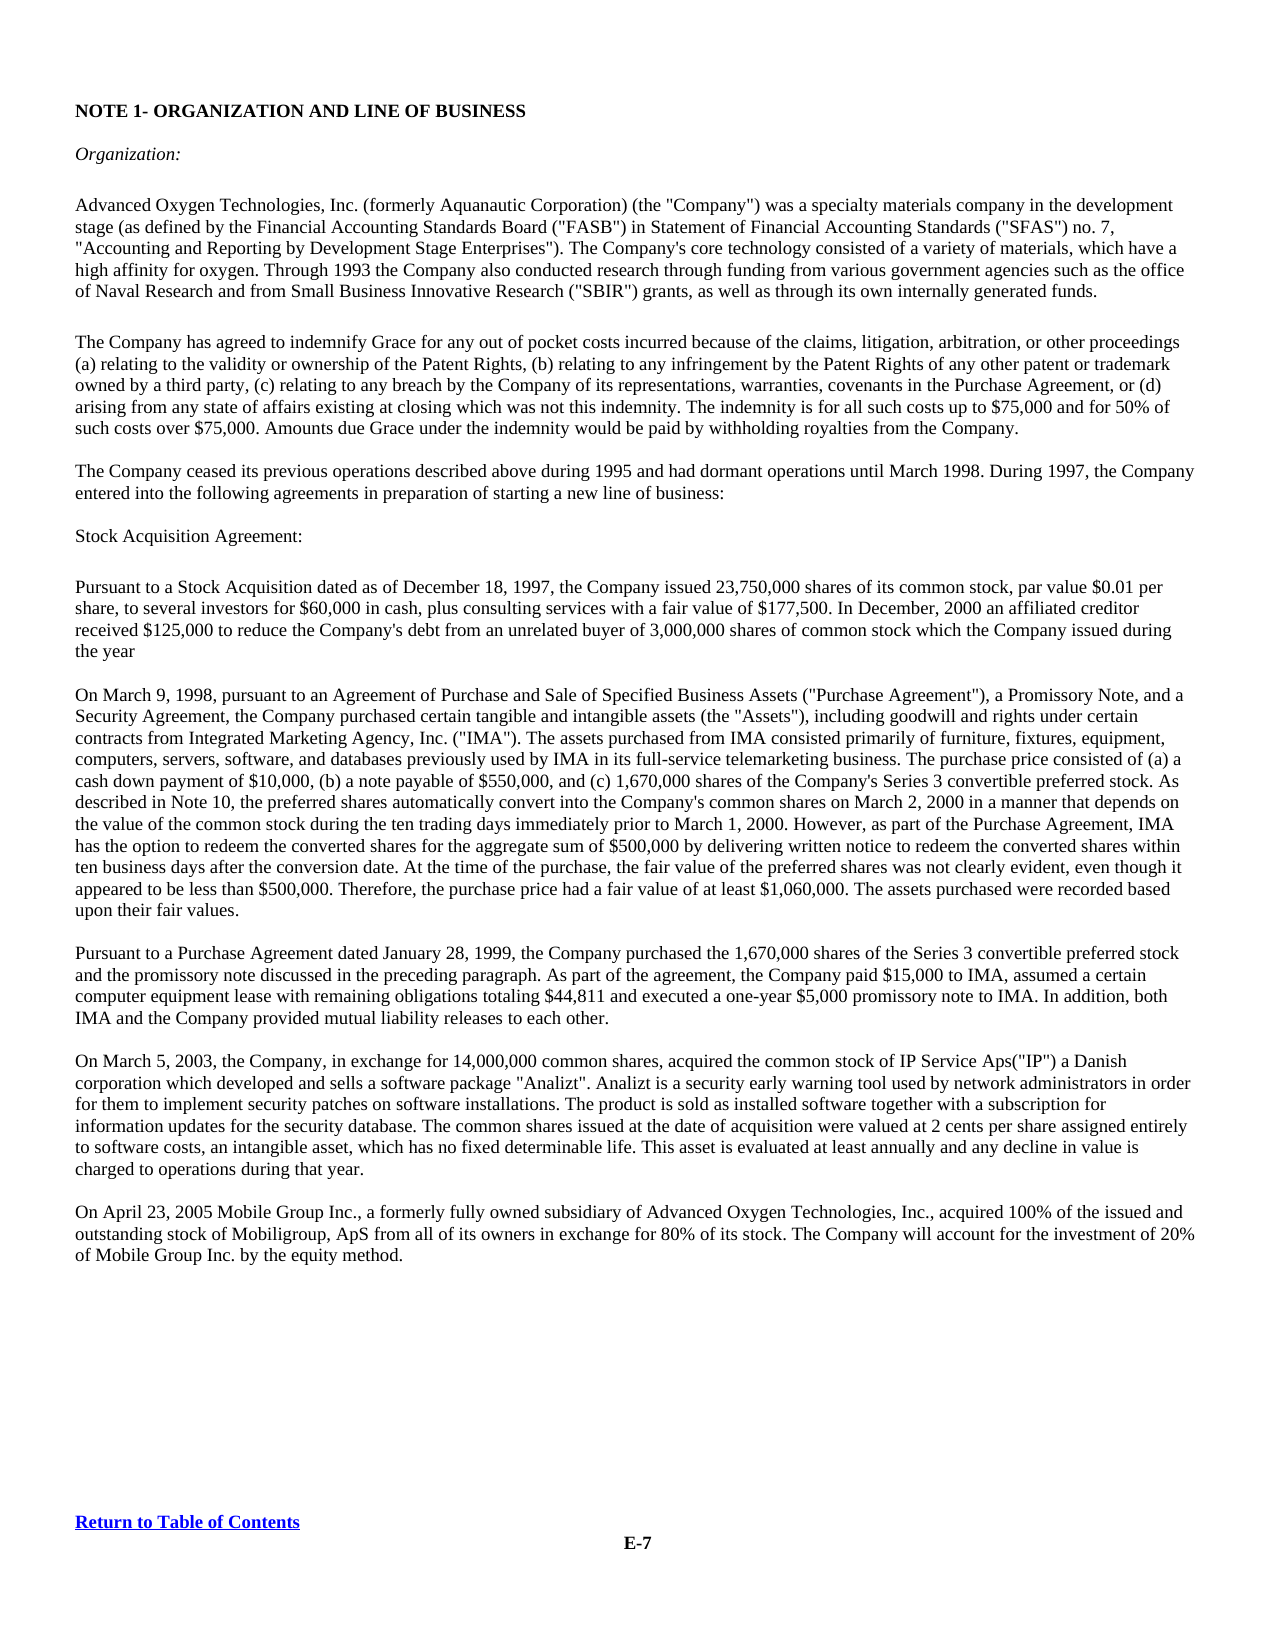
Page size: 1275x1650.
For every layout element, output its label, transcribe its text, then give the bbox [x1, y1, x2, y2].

text Advanced Oxygen Technologies, Inc. (formerly Aquanautic Corporation) (the "Company") was a specialty materials company in the development stage (as defined by the Financial Accounting Standards Board ("FASB") in Statement of Financial Accounting Standards ("SFAS") no. 7, "Accounting and Reporting by Development Stage Enterprises"). The Company's core technology consisted of a variety of materials, which have a high affinity for oxygen. Through 1993 the Company also conducted research through funding from various government agencies such as the office of Naval Research and from Small Business Innovative Research ("SBIR") grants, as well as through its own internally generated funds. [75, 194, 1200, 302]
text Return to Table of Contents [75, 1511, 1200, 1532]
text The Company has agreed to indemnify Grace for any out of pocket costs incurred because of the claims, litigation, arbitration, or other proceedings (a) relating to the validity or ownership of the Patent Rights, (b) relating to any infringement by the Patent Rights of any other patent or trademark owned by a third party, (c) relating to any breach by the Company of its representations, warranties, covenants in the Purchase Agreement, or (d) arising from any state of affairs existing at closing which was not this indemnity. The indemnity is for all such costs up to $75,000 and for 50% of such costs over $75,000. Amounts due Grace under the indemnity would be paid by withholding royalties from the Company. The Company ceased its previous operations described above during 1995 and had dormant operations until March 1998. During 1997, the Company entered into the following agreements in preparation of starting a new line of business: Stock Acquisition Agreement: [75, 331, 1200, 547]
text Pursuant to a Stock Acquisition dated as of December 18, 1997, the Company issued 23,750,000 shares of its common stock, par value $0.01 per share, to several investors for $60,000 in cash, plus consulting services with a fair value of $177,500. In December, 2000 an affiliated creditor received $125,000 to reduce the Company's debt from an unrelated buyer of 3,000,000 shares of common stock which the Company issued during the year On March 9, 1998, pursuant to an Agreement of Purchase and Sale of Specified Business Assets ("Purchase Agreement"), a Promissory Note, and a Security Agreement, the Company purchased certain tangible and intangible assets (the "Assets"), including goodwill and rights under certain contracts from Integrated Marketing Agency, Inc. ("IMA"). The assets purchased from IMA consisted primarily of furniture, fixtures, equipment, computers, servers, software, and databases previously used by IMA in its full-service telemarketing business. The purchase price consisted of (a) a cash down payment of $10,000, (b) a note payable of $550,000, and (c) 1,670,000 shares of the Company's Series 3 convertible preferred stock. As described in Note 10, the preferred shares automatically convert into the Company's common shares on March 2, 2000 in a manner that depends on the value of the common stock during the ten trading days immediately prior to March 1, 2000. However, as part of the Purchase Agreement, IMA has the option to redeem the converted shares for the aggregate sum of $500,000 by delivering written notice to redeem the converted shares within ten business days after the conversion date. At the time of the purchase, the fair value of the preferred shares was not clearly evident, even though it appeared to be less than $500,000. Therefore, the purchase price had a fair value of at least $1,060,000. The assets purchased were recorded based upon their fair values. Pursuant to a Purchase Agreement dated January 28, 1999, the Company purchased the 1,670,000 shares of the Series 3 convertible preferred stock and the promissory note discussed in the preceding paragraph. As part of the agreement, the Company paid $15,000 to IMA, assumed a certain computer equipment lease with remaining obligations totaling $44,811 and executed a one-year $5,000 promissory note to IMA. In addition, both IMA and the Company provided mutual liability releases to each other. On March 5, 2003, the Company, in exchange for 14,000,000 common shares, acquired the common stock of IP Service Aps("IP") a Danish corporation which developed and sells a software package "Analizt". Analizt is a security early warning tool used by network administrators in order for them to implement security patches on software installations. The product is sold as installed software together with a subscription for information updates for the security database. The common shares issued at the date of acquisition were valued at 2 cents per share assigned entirely to software costs, an intangible asset, which has no fixed determinable life. This asset is evaluated at least annually and any decline in value is charged to operations during that year. On April 23, 2005 Mobile Group Inc., a formerly fully owned subsidiary of Advanced Oxygen Technologies, Inc., acquired 100% of the issued and outstanding stock of Mobiligroup, ApS from all of its owners in exchange for 80% of its stock. The Company will account for the investment of 20% of Mobile Group Inc. by the equity method. [75, 576, 1200, 1266]
text E-7 [75, 1532, 1200, 1554]
text NOTE 1- ORGANIZATION AND LINE OF BUSINESS Organization: [75, 100, 1200, 165]
